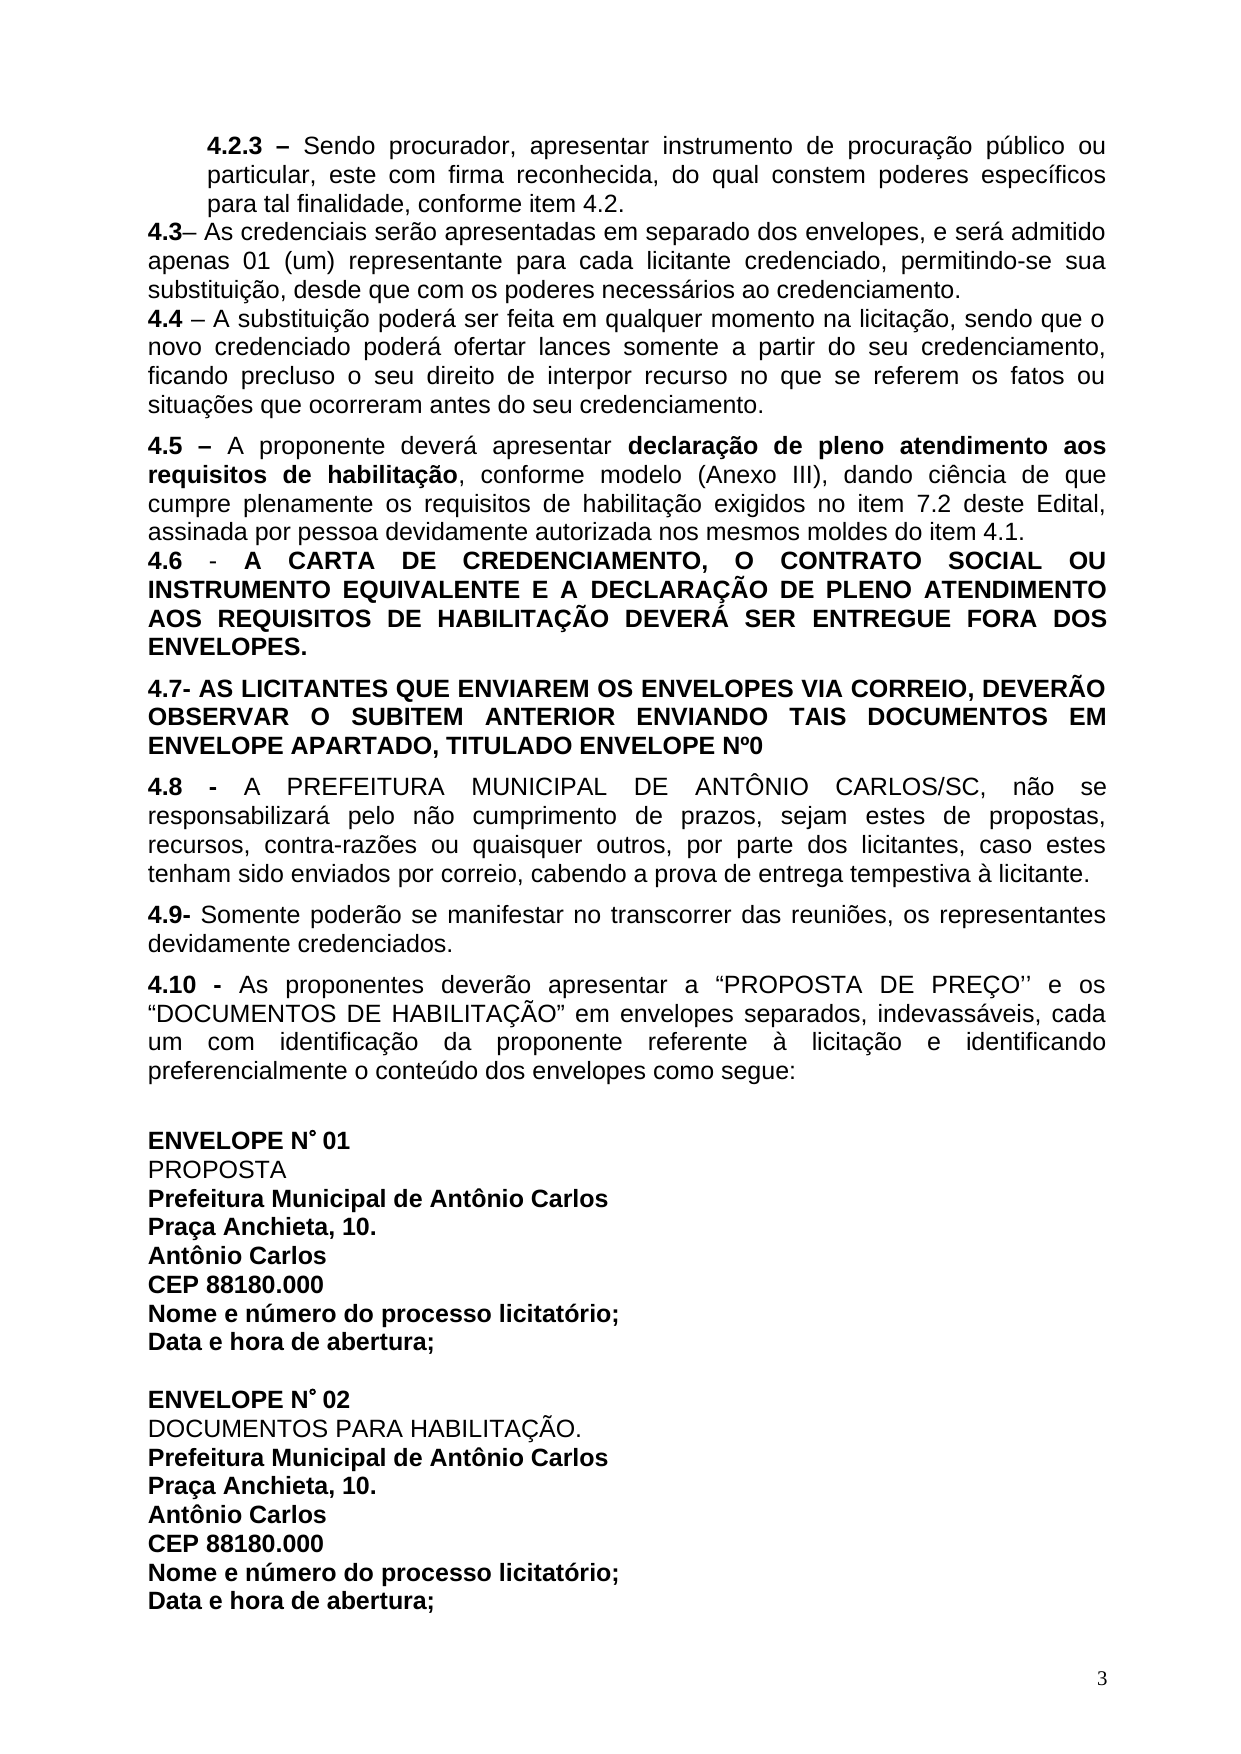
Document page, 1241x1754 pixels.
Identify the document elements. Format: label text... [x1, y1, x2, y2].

text 4.2.3 – Sendo procurador, apresentar instrumento de procuração público ou particular, este com firma reconhecida, do qual constem poderes específicos para tal finalidade, conforme item 4.2. [207, 131, 1107, 217]
text Prefeitura Municipal de Antônio Carlos [148, 1184, 1107, 1212]
text 4.8 - A PREFEITURA MUNICIPAL DE ANTÔNIO CARLOS/SC, não se responsabilizará pelo não cumprimento de prazos, sejam estes de propostas, recursos, contra-razões ou quaisquer outros, por parte dos licitantes, caso estes tenham sido enviados por correio, cabendo a prova de entrega tempestiva à licitante. [148, 772, 1107, 887]
text Praça Anchieta, 10. [148, 1471, 1107, 1500]
text 4.7- AS LICITANTES QUE ENVIAREM OS ENVELOPES VIA CORREIO, DEVERÃO OBSERVAR O SUBITEM ANTERIOR ENVIANDO TAIS DOCUMENTOS EM ENVELOPE APARTADO, TITULADO ENVELOPE Nº0 [148, 673, 1107, 760]
text 4.10 - As proponentes deverão apresentar a “PROPOSTA DE PREÇO’’ e os “DOCUMENTOS DE HABILITAÇÃO” em envelopes separados, indevassáveis, cada um com identificação da proponente referente à licitação e identificando preferencialmente o conteúdo dos envelopes como segue: [148, 970, 1107, 1085]
text Nome e número do processo licitatório; [148, 1557, 1107, 1586]
text Data e hora de abertura; [148, 1327, 1107, 1356]
text 4.9- Somente poderão se manifestar no transcorrer das reuniões, os representantes devidamente credenciados. [148, 900, 1107, 957]
text ENVELOPE N 02 [148, 1385, 1107, 1414]
text 4.4 – A substituição poderá ser feita em qualquer momento na licitação, sendo que o novo credenciado poderá ofertar lances somente a partir do seu credenciamento, ficando precluso o seu direito de interpor recurso no que se referem os fatos ou situações que ocorreram antes do seu credenciamento. [148, 303, 1107, 418]
text 4.3– As credenciais serão apresentadas em separado dos envelopes, e será admitido apenas 01 (um) representante para cada licitante credenciado, permitindo-se sua substituição, desde que com os poderes necessários ao credenciamento. [148, 217, 1107, 303]
text Nome e número do processo licitatório; [148, 1299, 1107, 1327]
text Praça Anchieta, 10. [148, 1212, 1107, 1241]
text CEP 88180.000 [148, 1529, 1107, 1557]
text 4.6 - A CARTA DE CREDENCIAMENTO, O CONTRATO SOCIAL OU INSTRUMENTO EQUIVALENTE E A DECLARAÇÃO DE PLENO ATENDIMENTO AOS REQUISITOS DE HABILITAÇÃO DEVERÁ SER ENTREGUE FORA DOS ENVELOPES. [148, 546, 1107, 661]
text Antônio Carlos [148, 1500, 1107, 1529]
text Antônio Carlos [148, 1241, 1107, 1270]
text 4.5 – A proponente deverá apresentar declaração de pleno atendimento aos requisitos de habilitação, conforme modelo (Anexo III), dando ciência de que cumpre plenamente os requisitos de habilitação exigidos no item 7.2 deste Edital, assinada por pessoa devidamente autorizada nos mesmos moldes do item 4.1. [148, 431, 1107, 546]
text DOCUMENTOS PARA HABILITAÇÃO. [148, 1414, 1107, 1442]
text PROPOSTA [148, 1155, 1107, 1184]
text ENVELOPE N 01 [148, 1126, 1107, 1155]
text Prefeitura Municipal de Antônio Carlos [148, 1442, 1107, 1471]
text CEP 88180.000 [148, 1270, 1107, 1299]
text Data e hora de abertura; [148, 1586, 1107, 1615]
